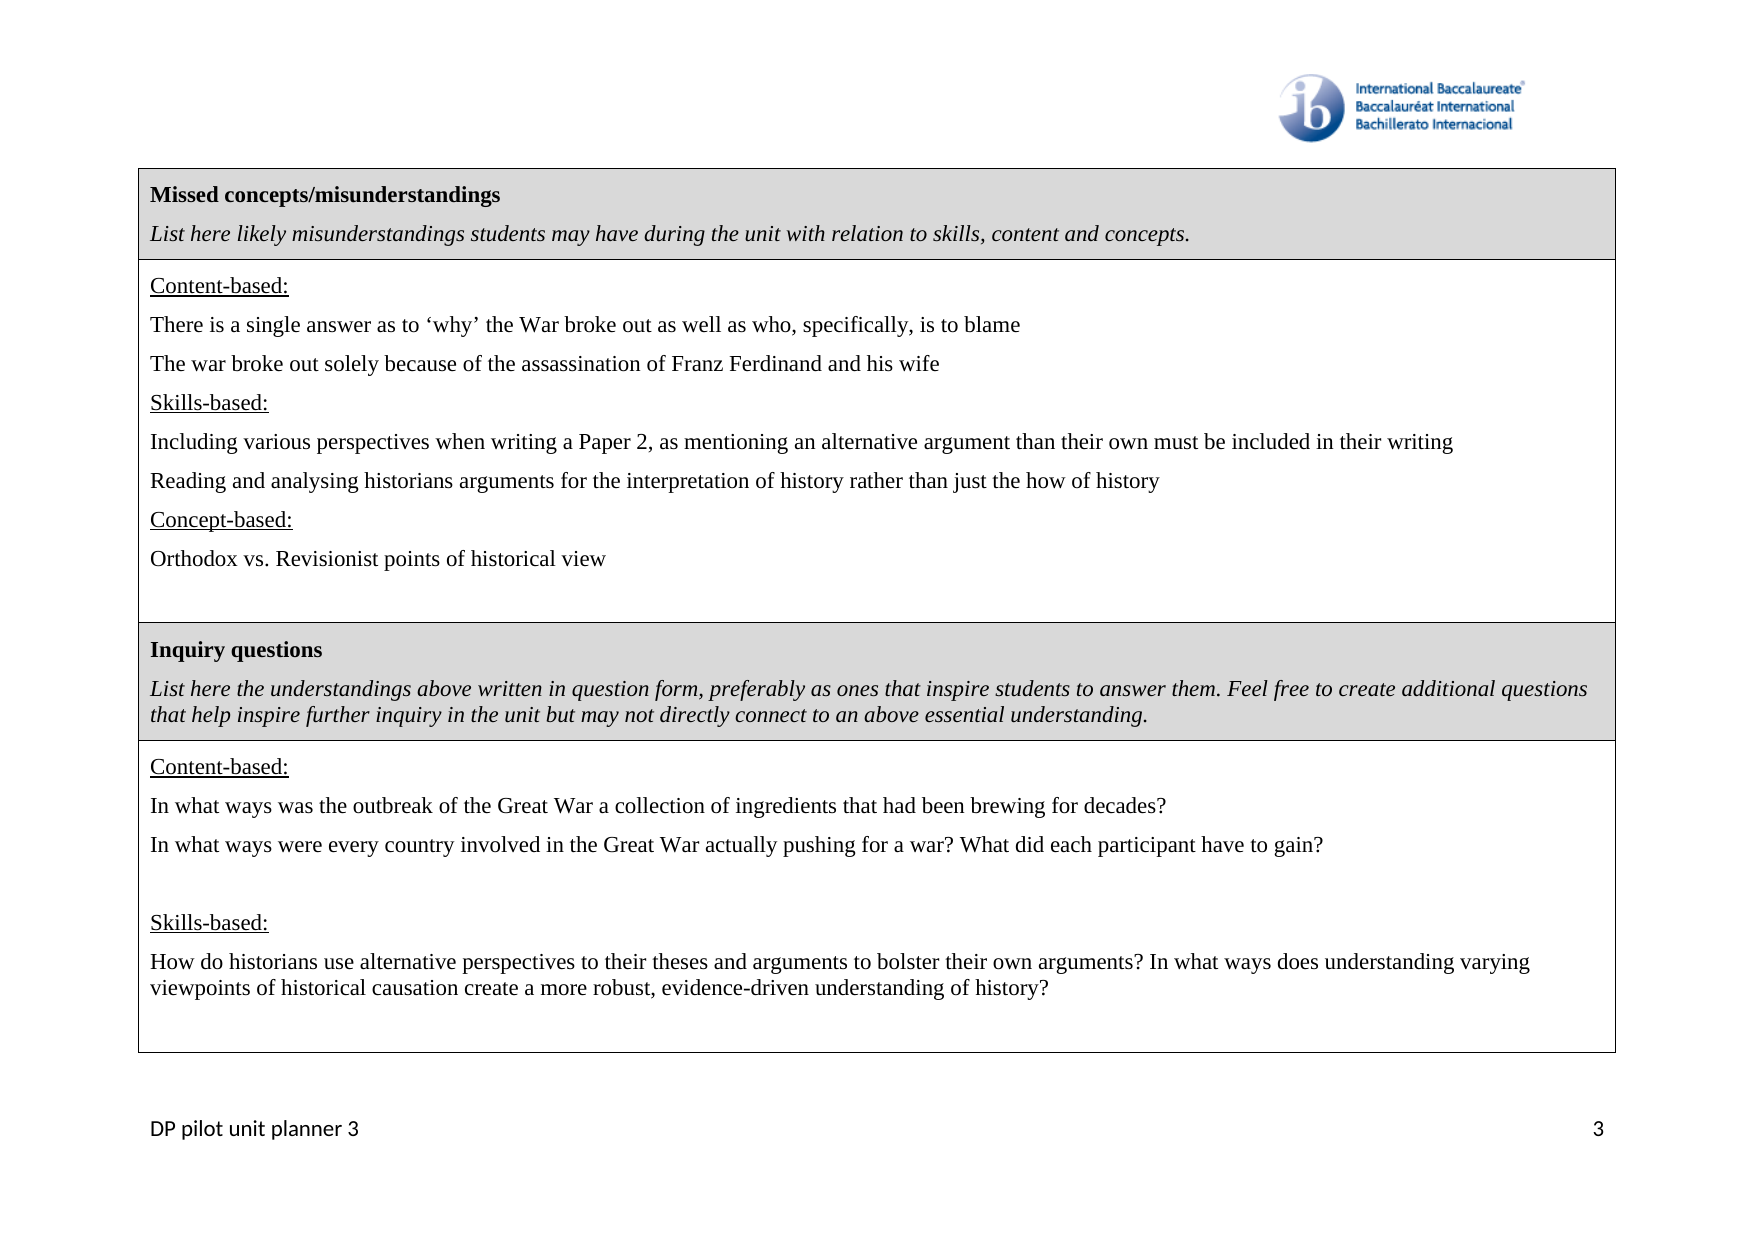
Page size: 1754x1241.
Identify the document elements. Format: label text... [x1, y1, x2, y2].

table_cell Content-based: There is a single answer as to ‘why’ the War broke out as well as who, specifically, is to blame The war broke out solely because of the assassination of Franz Ferdinand and his wife Skills-based: Including various perspectives when writing a Paper 2, as mentioning an alternative argument than their own must be included in their writing Reading and analysing historians arguments for the interpretation of history rather than just the how of history Concept-based: Orthodox vs. Revisionist points of historical view [139, 260, 1615, 622]
table_cell Missed concepts/misunderstandings List here likely misunderstandings students may have during the unit with relation to skills, content and concepts. [139, 169, 1615, 259]
picture [1275, 73, 1528, 144]
table_cell Inquiry questions List here the understandings above written in question form, preferably as ones that inspire students to answer them. Feel free to create additional questions that help inspire further inquiry in the unit but may not directly connect to an above essential understanding. [139, 623, 1615, 740]
